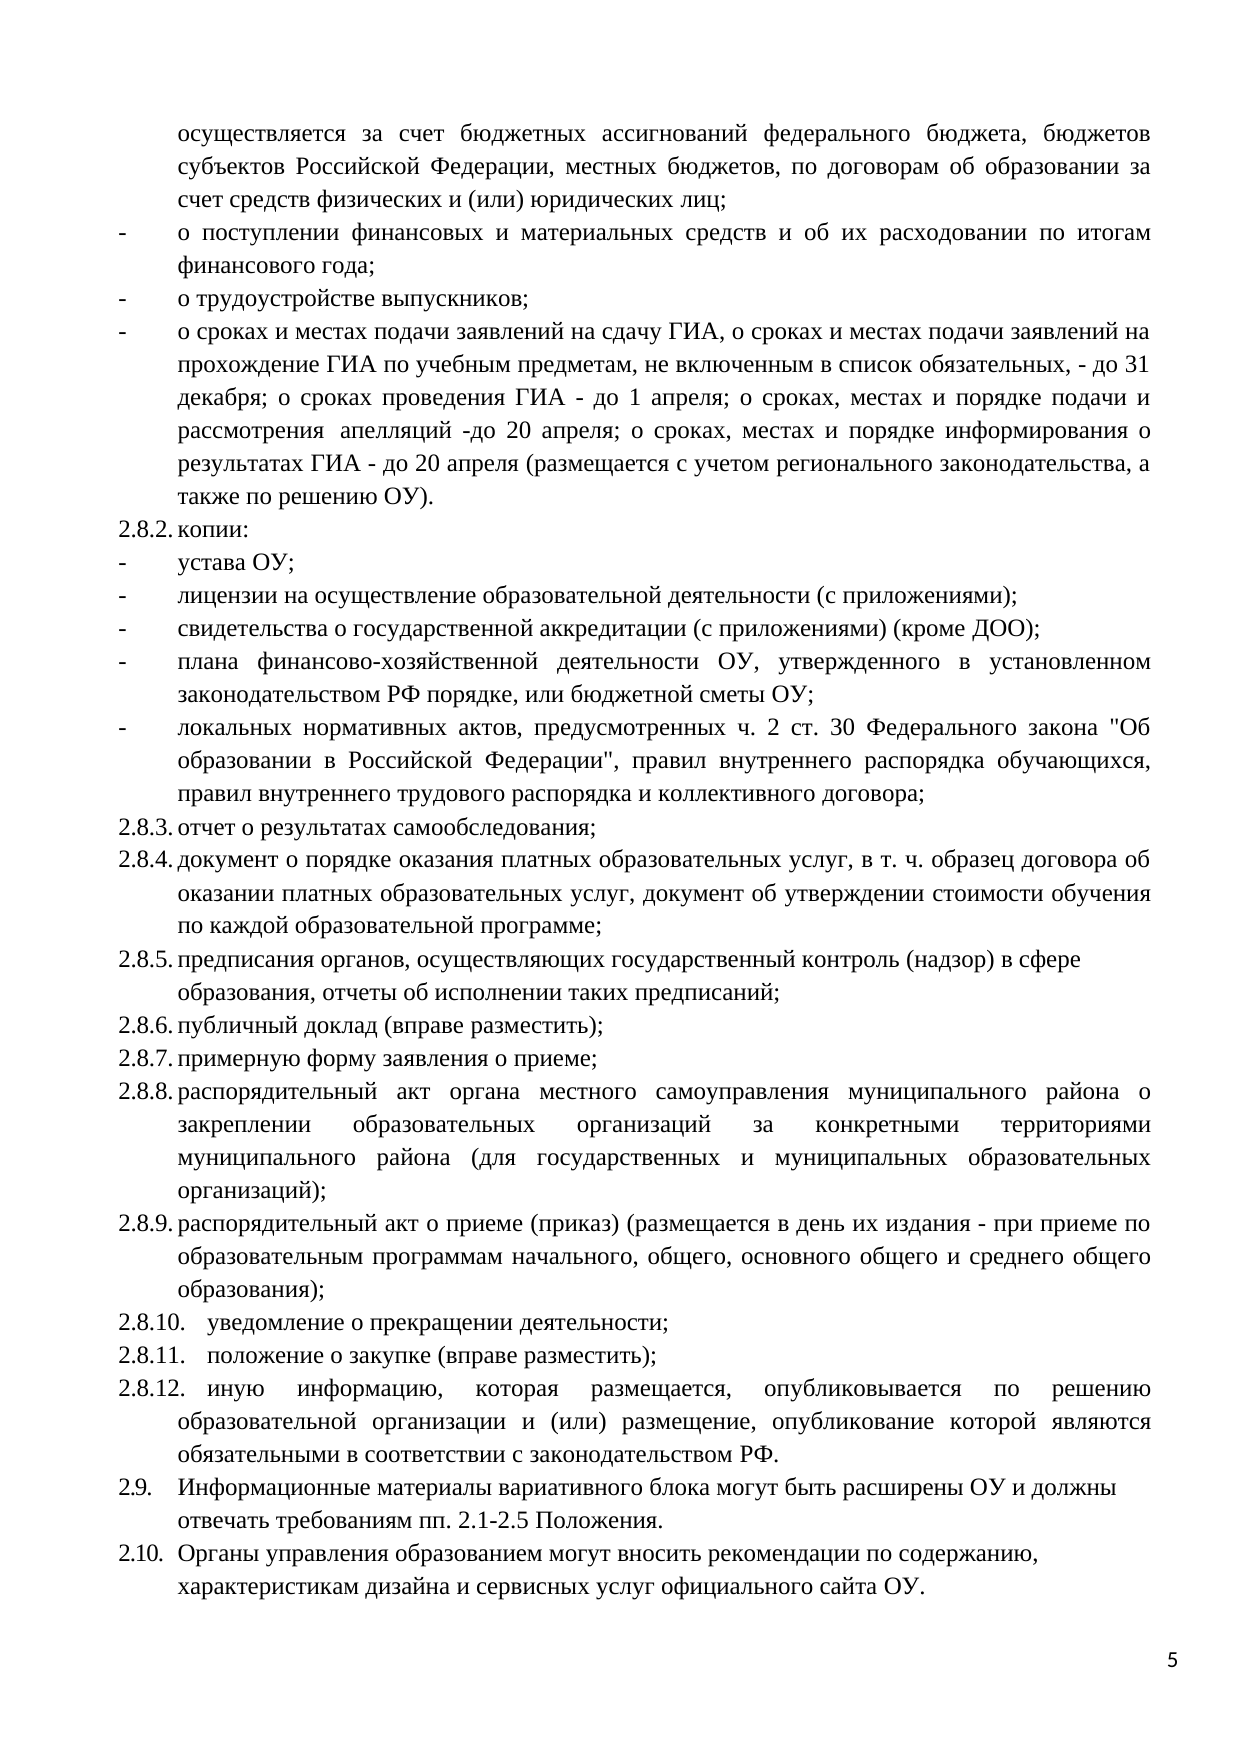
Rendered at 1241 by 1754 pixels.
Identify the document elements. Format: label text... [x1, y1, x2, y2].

list примерную форму заявления о приеме; [118, 1043, 1152, 1071]
list предписания органов, осуществляющих государственный контроль (надзор) в сфере образования, отчеты об исполнении таких предписаний; [118, 944, 1152, 1005]
list о сроках и местах подачи заявлений на сдачу ГИА, о сроках и местах подачи заявлений на прохождение ГИА по учебным предметам, не включенным в список обязательных, - до 31 декабря; о сроках проведения ГИА - до 1 апреля; о сроках, местах и порядке подачи и рассмотрения апелляций -до 20 апреля; о сроках, местах и порядке информирования о результатах ГИА - до 20 апреля (размещается с учетом регионального законодательства, а также по решению ОУ). [118, 316, 1152, 510]
list распорядительный акт органа местного самоуправления муниципального района о закреплении образовательных организаций за конкретными территориями муниципального района (для государственных и муниципальных образовательных организаций); [118, 1076, 1152, 1203]
list о поступлении финансовых и материальных средств и об их расходовании по итогам финансового года; [118, 217, 1152, 279]
list документ о порядке оказания платных образовательных услуг, в т. ч. образец договора об оказании платных образовательных услуг, документ об утверждении стоимости обучения по каждой образовательной программе; [118, 844, 1152, 939]
list свидетельства о государственной аккредитации (с приложениями) (кроме ДОО); [118, 613, 1152, 642]
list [118, 118, 1152, 213]
list отчет о результатах самообследования; [118, 812, 1152, 840]
list положение о закупке (вправе разместить); [118, 1340, 1152, 1369]
list устава ОУ; [118, 547, 1152, 576]
list Информационные материалы вариативного блока могут быть расширены ОУ и должны отвечать требованиям пп. 2.1-2.5 Положения. [118, 1472, 1152, 1534]
list иную информацию, которая размещается, опубликовывается по решению образовательной организации и (или) размещение, опубликование которой являются обязательными в соответствии с законодательством РФ. [118, 1373, 1152, 1468]
list уведомление о прекращении деятельности; [118, 1307, 1152, 1336]
list плана финансово-хозяйственной деятельности ОУ, утвержденного в установленном законодательством РФ порядке, или бюджетной сметы ОУ; [118, 646, 1152, 708]
list лицензии на осуществление образовательной деятельности (с приложениями); [118, 580, 1152, 609]
list копии: [118, 514, 1152, 543]
list локальных нормативных актов, предусмотренных ч. 2 ст. 30 Федерального закона "Об образовании в Российской Федерации", правил внутреннего распорядка обучающихся, правил внутреннего трудового распорядка и коллективного договора; [118, 712, 1152, 807]
list Органы управления образованием могут вносить рекомендации по содержанию, характеристикам дизайна и сервисных услуг официального сайта ОУ. [118, 1538, 1152, 1600]
list распорядительный акт о приеме (приказ) (размещается в день их издания - при приеме по образовательным программам начального, общего, основного общего и среднего общего образования); [118, 1208, 1152, 1303]
list публичный доклад (вправе разместить); [118, 1010, 1152, 1038]
list о трудоустройстве выпускников; [118, 283, 1152, 312]
